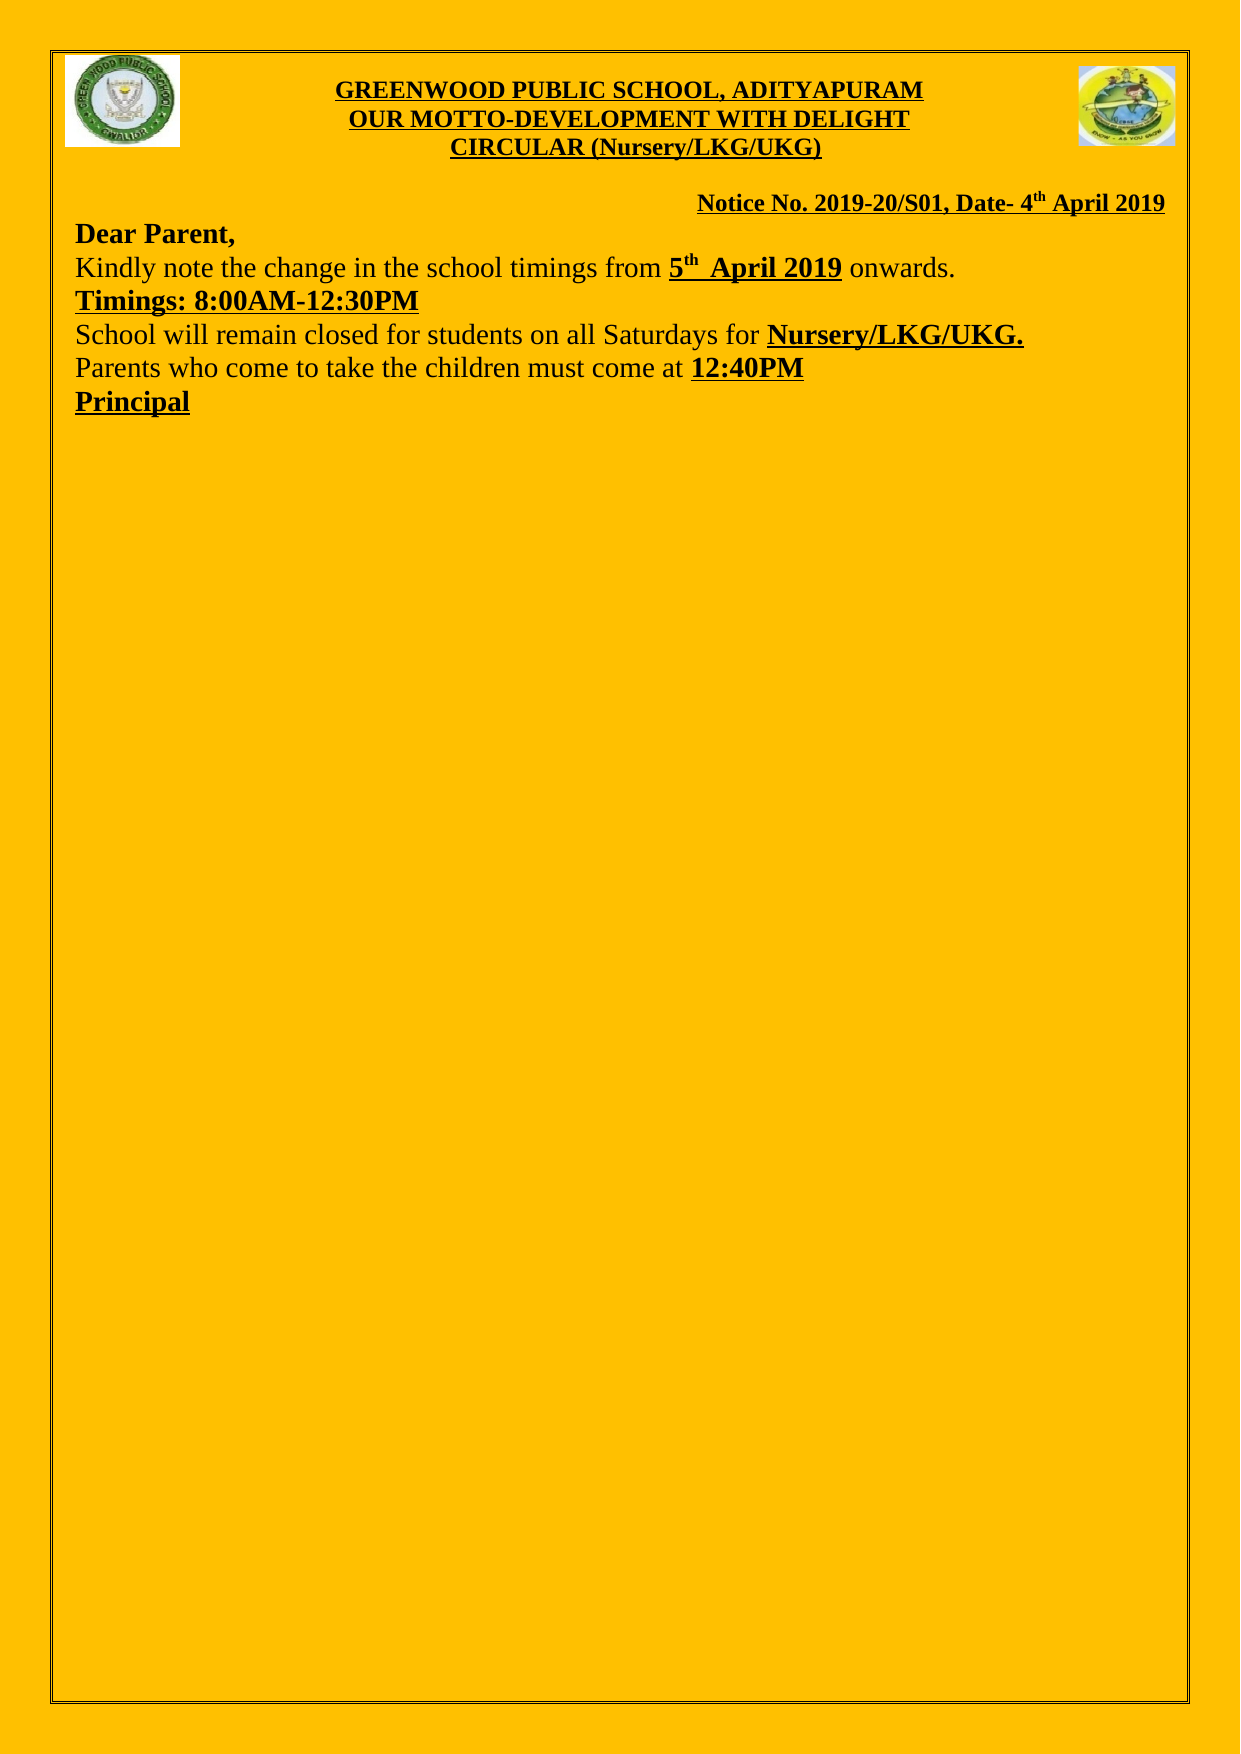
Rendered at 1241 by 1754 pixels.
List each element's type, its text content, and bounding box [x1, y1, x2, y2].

text Kindly note the change in the school timings from 5th April 2019 onwards. [75, 250, 1165, 283]
text Principal [75, 384, 1165, 418]
text OUR MOTTO-DEVELOPMENT WITH DELIGHT [180, 104, 1078, 132]
picture [1078, 66, 1176, 144]
text Parents who come to take the children must come at 12:40PM [75, 351, 1165, 384]
text Timings: 8:00AM-12:30PM [75, 283, 1165, 317]
text Dear Parent, [75, 216, 1165, 250]
text GREENWOOD PUBLIC SCHOOL, ADITYAPURAM [180, 75, 1078, 104]
text CIRCULAR (Nursery/LKG/UKG) [375, 132, 1165, 161]
text School will remain closed for students on all Saturdays for Nursery/LKG/UKG. [75, 317, 1165, 351]
text Notice No. 2019-20/S01, Date- 4th April 2019 [75, 188, 1165, 216]
picture [65, 55, 180, 146]
